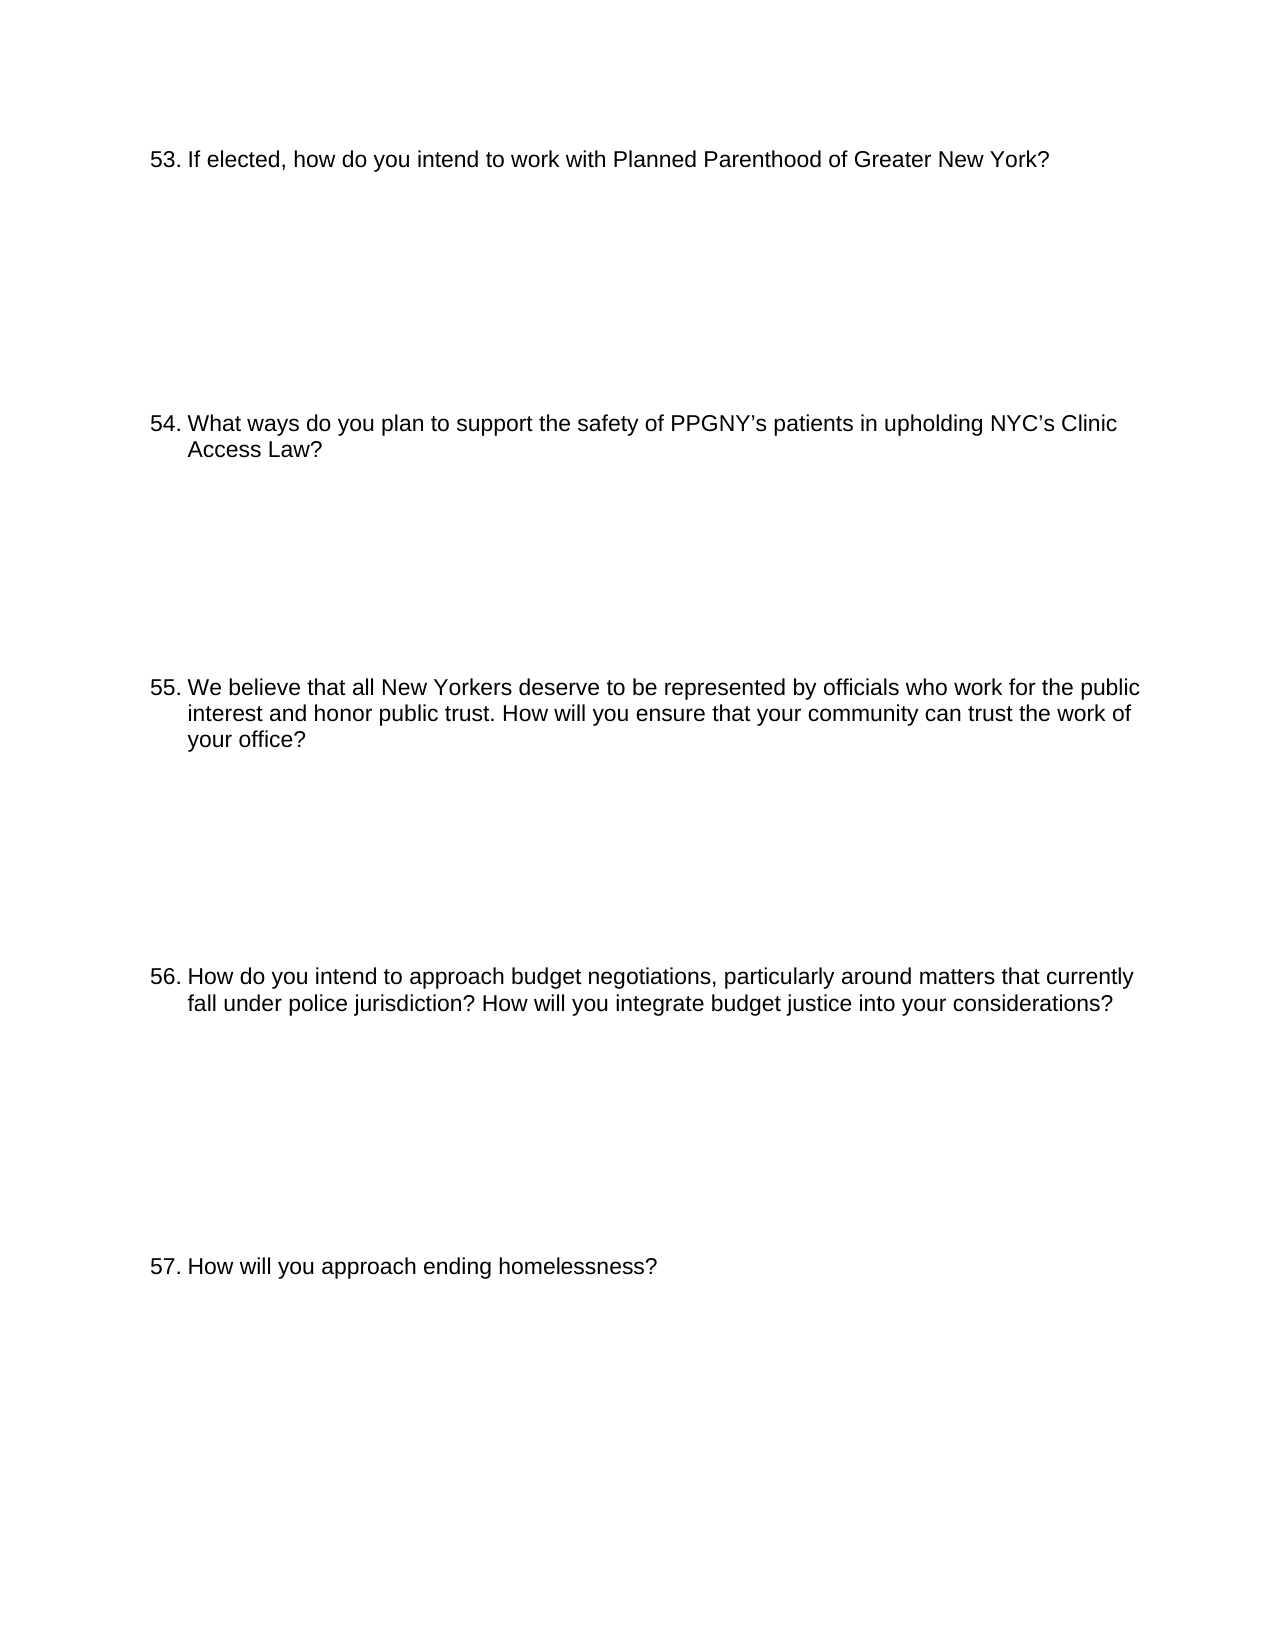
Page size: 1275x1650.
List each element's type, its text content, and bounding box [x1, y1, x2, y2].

list We believe that all New Yorkers deserve to be represented by officials who work for the public interest and honor public trust. How will you ensure that your community can trust the work of your office? [150, 673, 1162, 752]
list If elected, how do you intend to work with Planned Parenthood of Greater New York? [150, 146, 1162, 173]
list How will you approach ending homelessness? [150, 1253, 1162, 1279]
list How do you intend to approach budget negotiations, particularly around matters that currently fall under police jurisdiction? How will you integrate budget justice into your considerations? [150, 963, 1162, 1016]
list What ways do you plan to support the safety of PPGNY’s patients in upholding NYC’s Clinic Access Law? [150, 410, 1162, 463]
